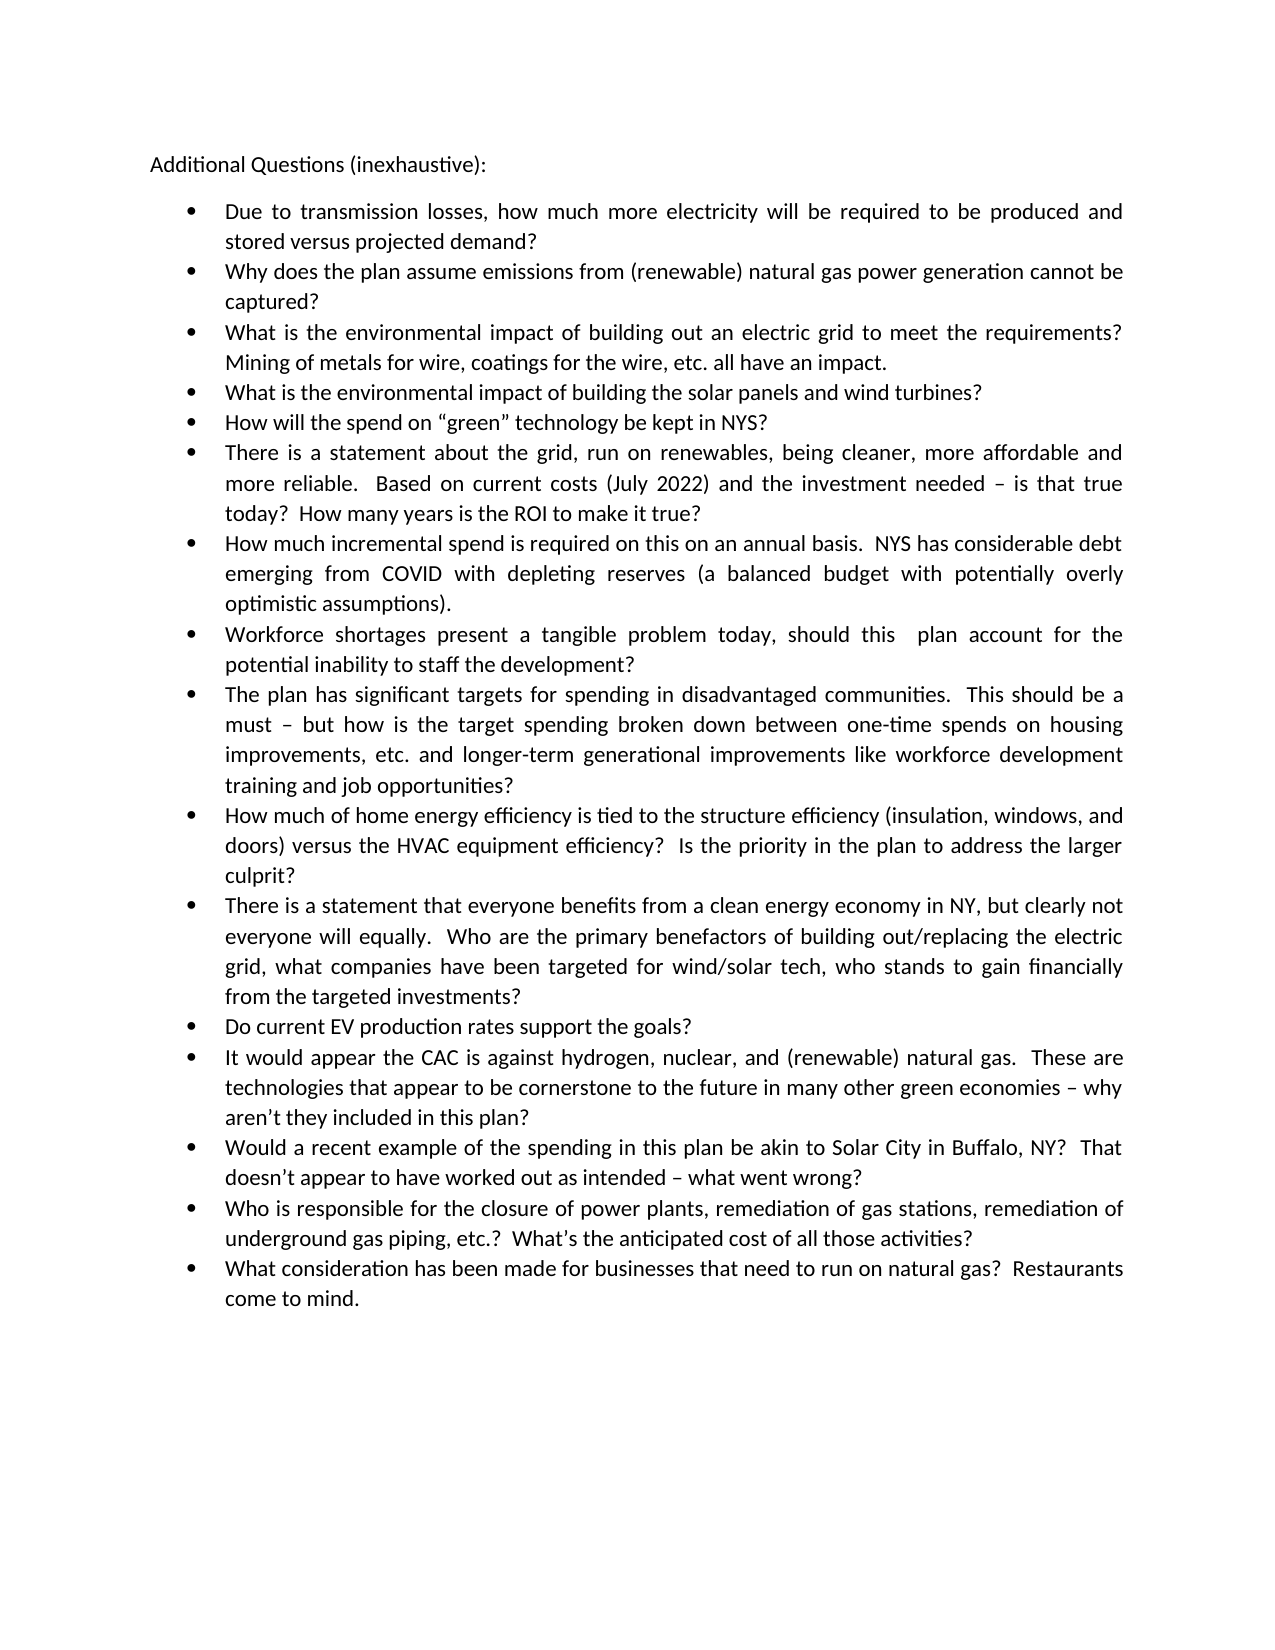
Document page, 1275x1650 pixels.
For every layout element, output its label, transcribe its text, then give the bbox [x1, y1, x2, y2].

list Do current EV production rates support the goals? [187, 1012, 1125, 1041]
list What is the environmental impact of building the solar panels and wind turbines? [187, 378, 1125, 406]
list Workforce shortages present a tangible problem today, should this plan account for the potential inability to staff the development? [187, 620, 1125, 678]
list Who is responsible for the closure of power plants, remediation of gas stations, remediation of underground gas piping, etc.? What’s the anticipated cost of all those activities? [187, 1194, 1125, 1252]
list Why does the plan assume emissions from (renewable) natural gas power generation cannot be captured? [187, 257, 1125, 316]
list There is a statement about the grid, run on renewables, being cleaner, more affordable and more reliable. Based on current costs (July 2022) and the investment needed – is that true today? How many years is the ROI to make it true? [187, 438, 1125, 527]
text Additional Questions (inexhaustive): [150, 150, 1125, 178]
list The plan has significant targets for spending in disadvantaged communities. This should be a must – but how is the target spending broken down between one-time spends on housing improvements, etc. and longer-term generational improvements like workforce development training and job opportunities? [187, 680, 1125, 799]
list Due to transmission losses, how much more electricity will be required to be produced and stored versus projected demand? [187, 197, 1125, 255]
list There is a statement that everyone benefits from a clean energy economy in NY, but clearly not everyone will equally. Who are the primary benefactors of building out/replacing the electric grid, what companies have been targeted for wind/solar tech, who stands to gain financially from the targeted investments? [187, 892, 1125, 1010]
list What is the environmental impact of building out an electric grid to meet the requirements? Mining of metals for wire, coatings for the wire, etc. all have an impact. [187, 318, 1125, 376]
list It would appear the CAC is against hydrogen, nuclear, and (renewable) natural gas. These are technologies that appear to be cornerstone to the future in many other green economies – why aren’t they included in this plan? [187, 1043, 1125, 1131]
list Would a recent example of the spending in this plan be akin to Solar City in Buffalo, NY? That doesn’t appear to have worked out as intended – what went wrong? [187, 1133, 1125, 1192]
list How much incremental spend is required on this on an annual basis. NYS has considerable debt emerging from COVID with depleting reserves (a balanced budget with potentially overly optimistic assumptions). [187, 529, 1125, 618]
list How much of home energy efficiency is tied to the structure efficiency (insulation, windows, and doors) versus the HVAC equipment efficiency? Is the priority in the plan to address the larger culprit? [187, 801, 1125, 889]
list How will the spend on “green” technology be kept in NYS? [187, 408, 1125, 436]
list What consideration has been made for businesses that need to run on natural gas? Restaurants come to mind. [187, 1254, 1125, 1312]
